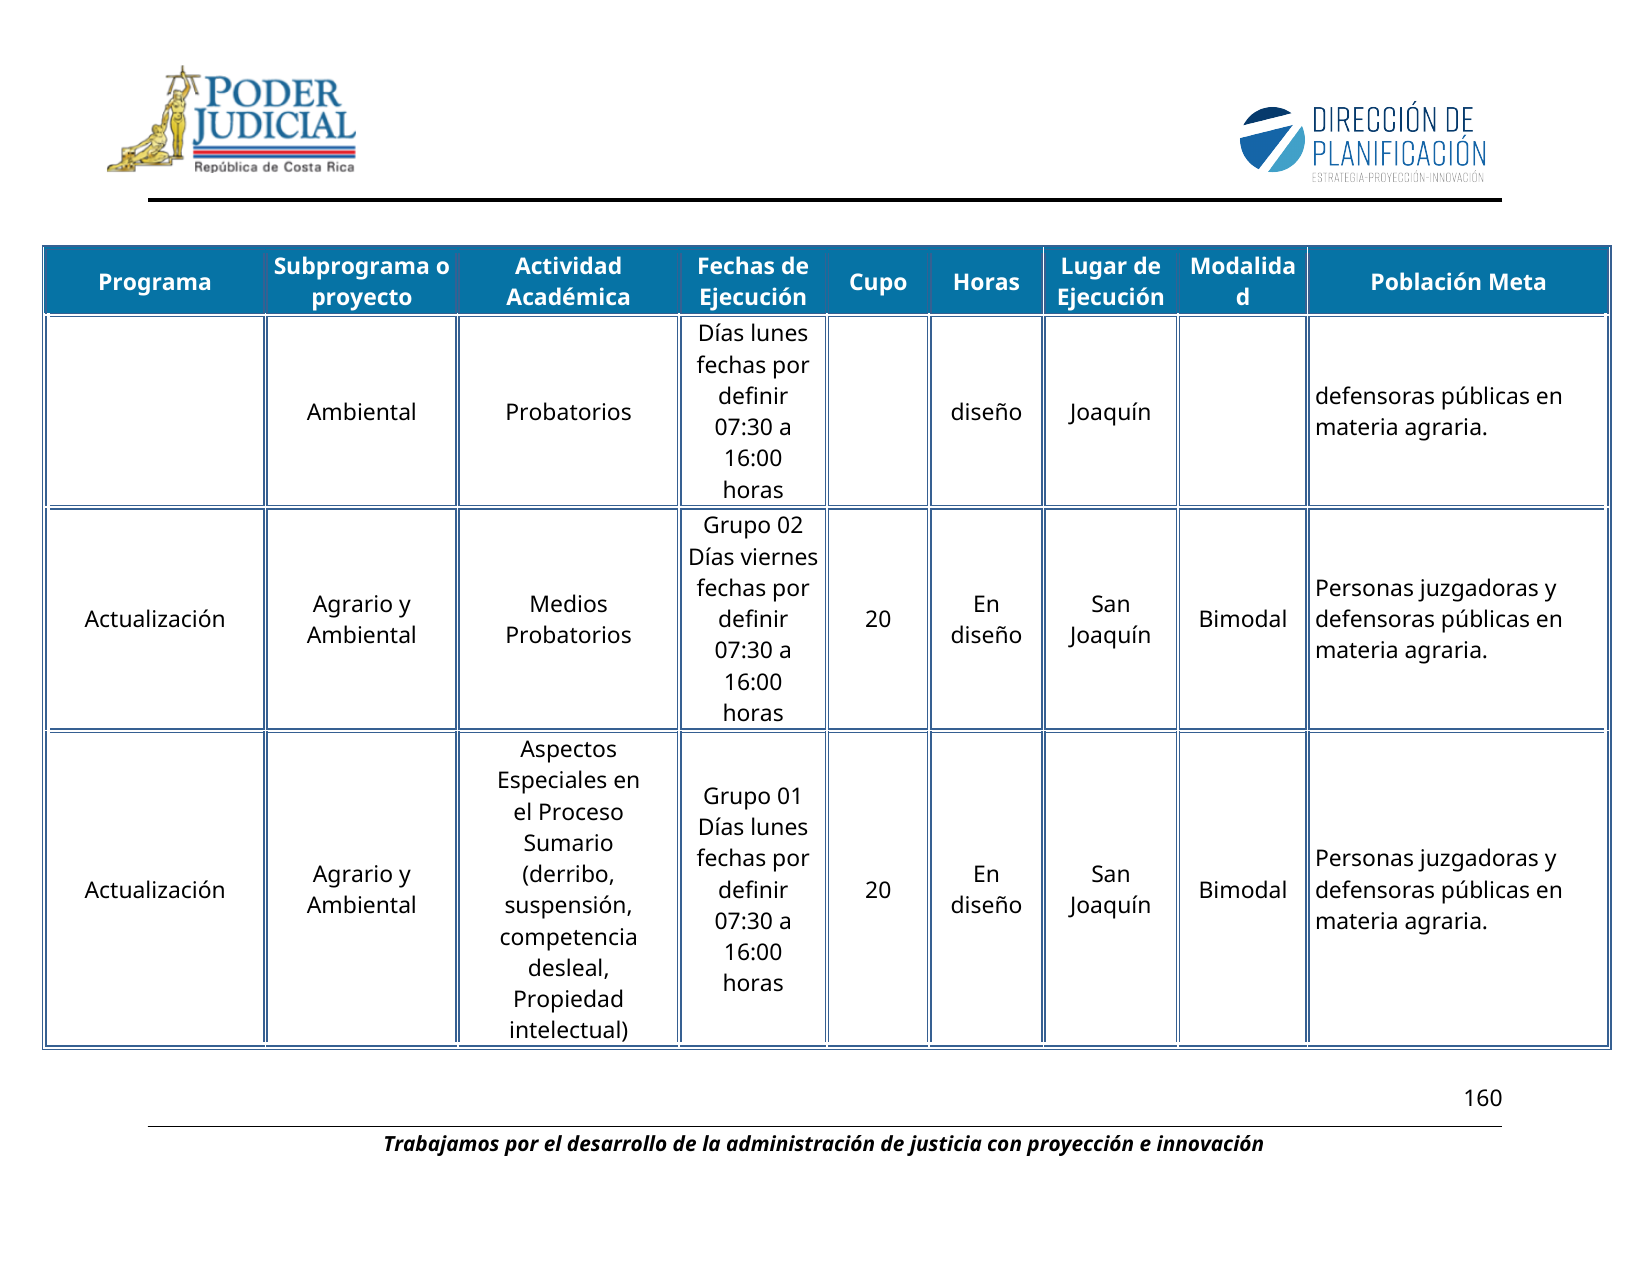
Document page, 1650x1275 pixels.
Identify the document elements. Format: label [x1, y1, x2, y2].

picture [1222, 86, 1503, 197]
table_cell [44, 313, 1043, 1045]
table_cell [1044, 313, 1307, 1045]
picture [106, 62, 357, 173]
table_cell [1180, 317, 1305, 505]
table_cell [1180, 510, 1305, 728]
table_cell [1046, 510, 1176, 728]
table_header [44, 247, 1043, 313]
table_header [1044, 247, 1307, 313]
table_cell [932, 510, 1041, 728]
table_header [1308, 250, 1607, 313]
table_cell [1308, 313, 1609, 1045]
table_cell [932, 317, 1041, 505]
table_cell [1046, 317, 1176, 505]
